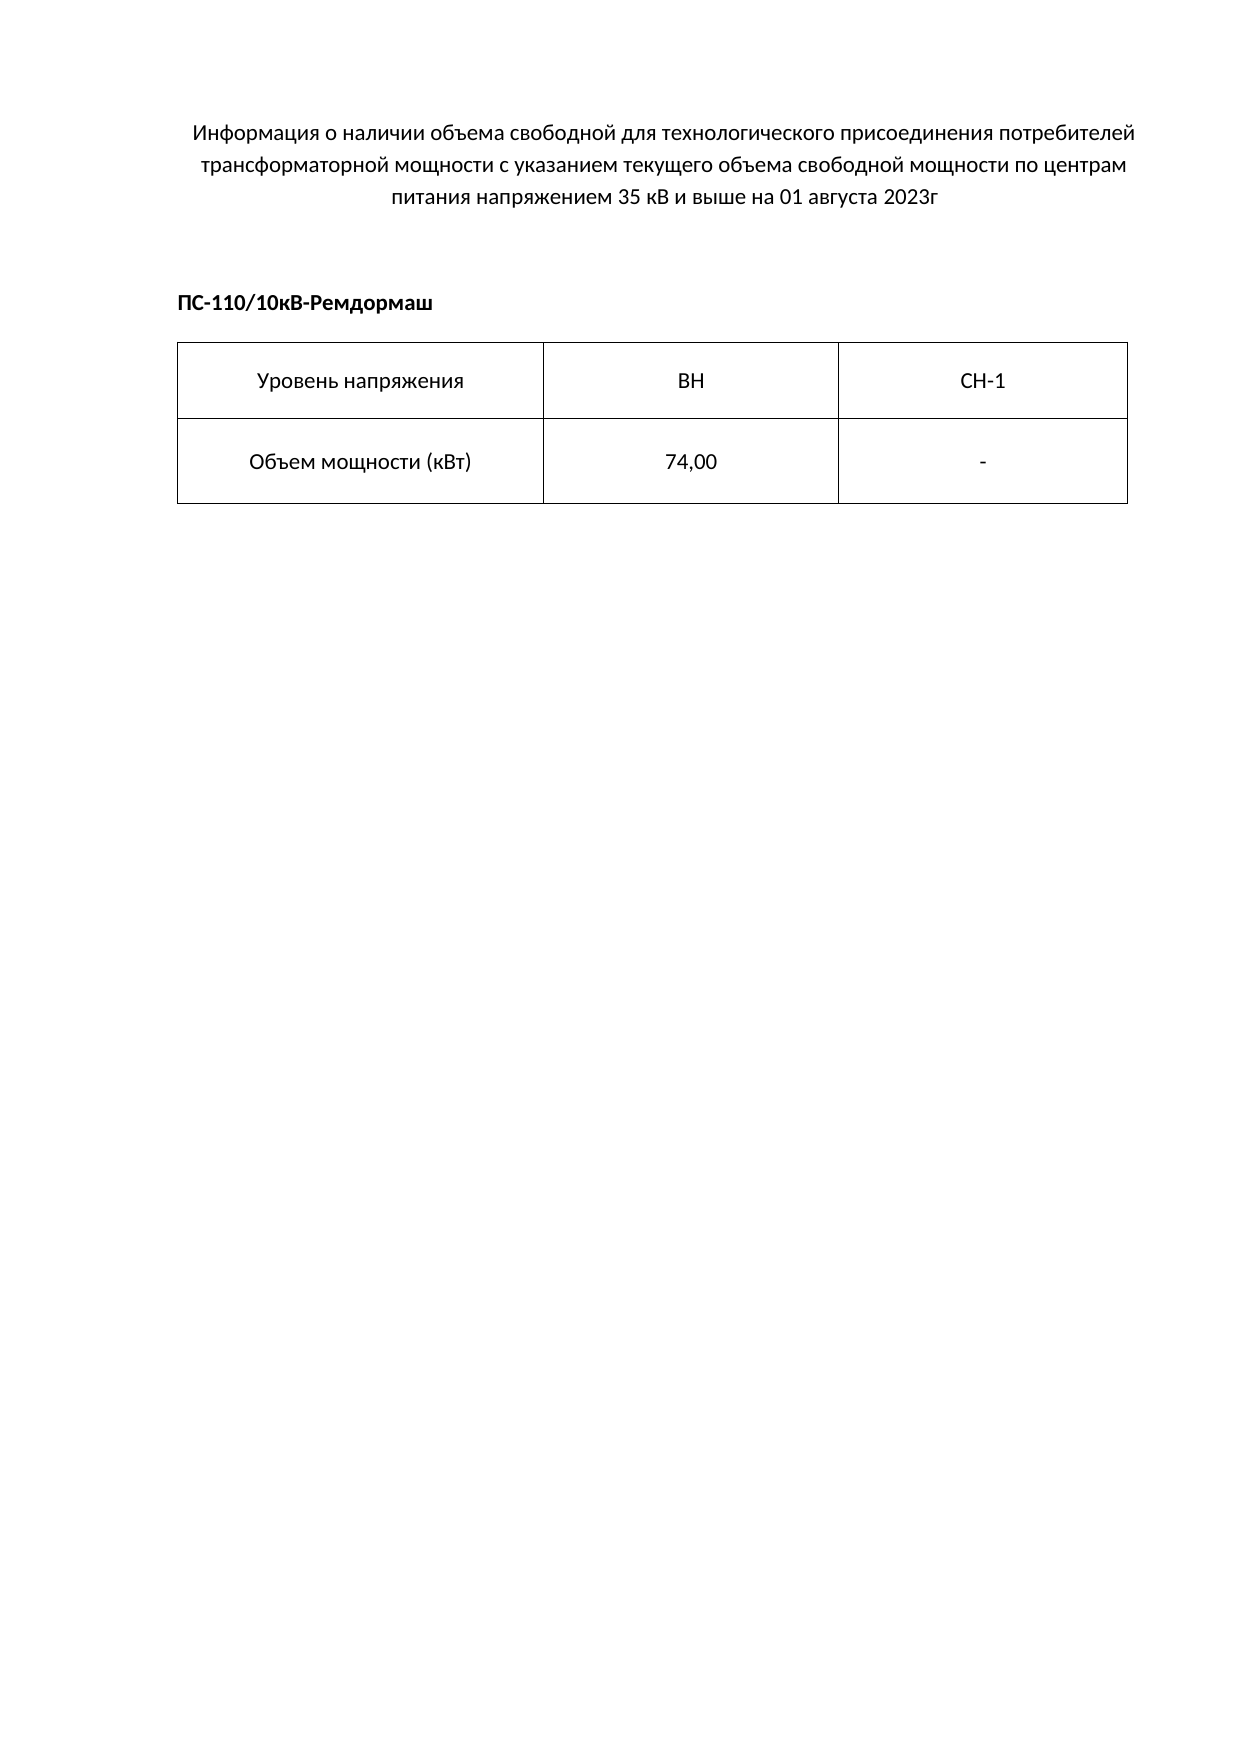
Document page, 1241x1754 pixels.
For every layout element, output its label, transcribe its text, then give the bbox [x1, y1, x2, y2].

table_header Уровень напряжения [178, 343, 543, 418]
table_header СН-1 [839, 343, 1127, 418]
table_cell Объем мощности (кВт) [178, 419, 543, 503]
text ПС-110/10кВ-Ремдормаш [177, 288, 1152, 317]
table_header ВН [544, 343, 838, 418]
text Информация о наличии объема свободной для технологического присоединения потребителей трансформаторной мощности с указанием текущего объема свободной мощности по центрам питания напряжением 35 кВ и выше на 01 августа 2023г [177, 118, 1152, 211]
table_cell 74,00 [544, 419, 838, 503]
table_cell - [839, 419, 1127, 503]
